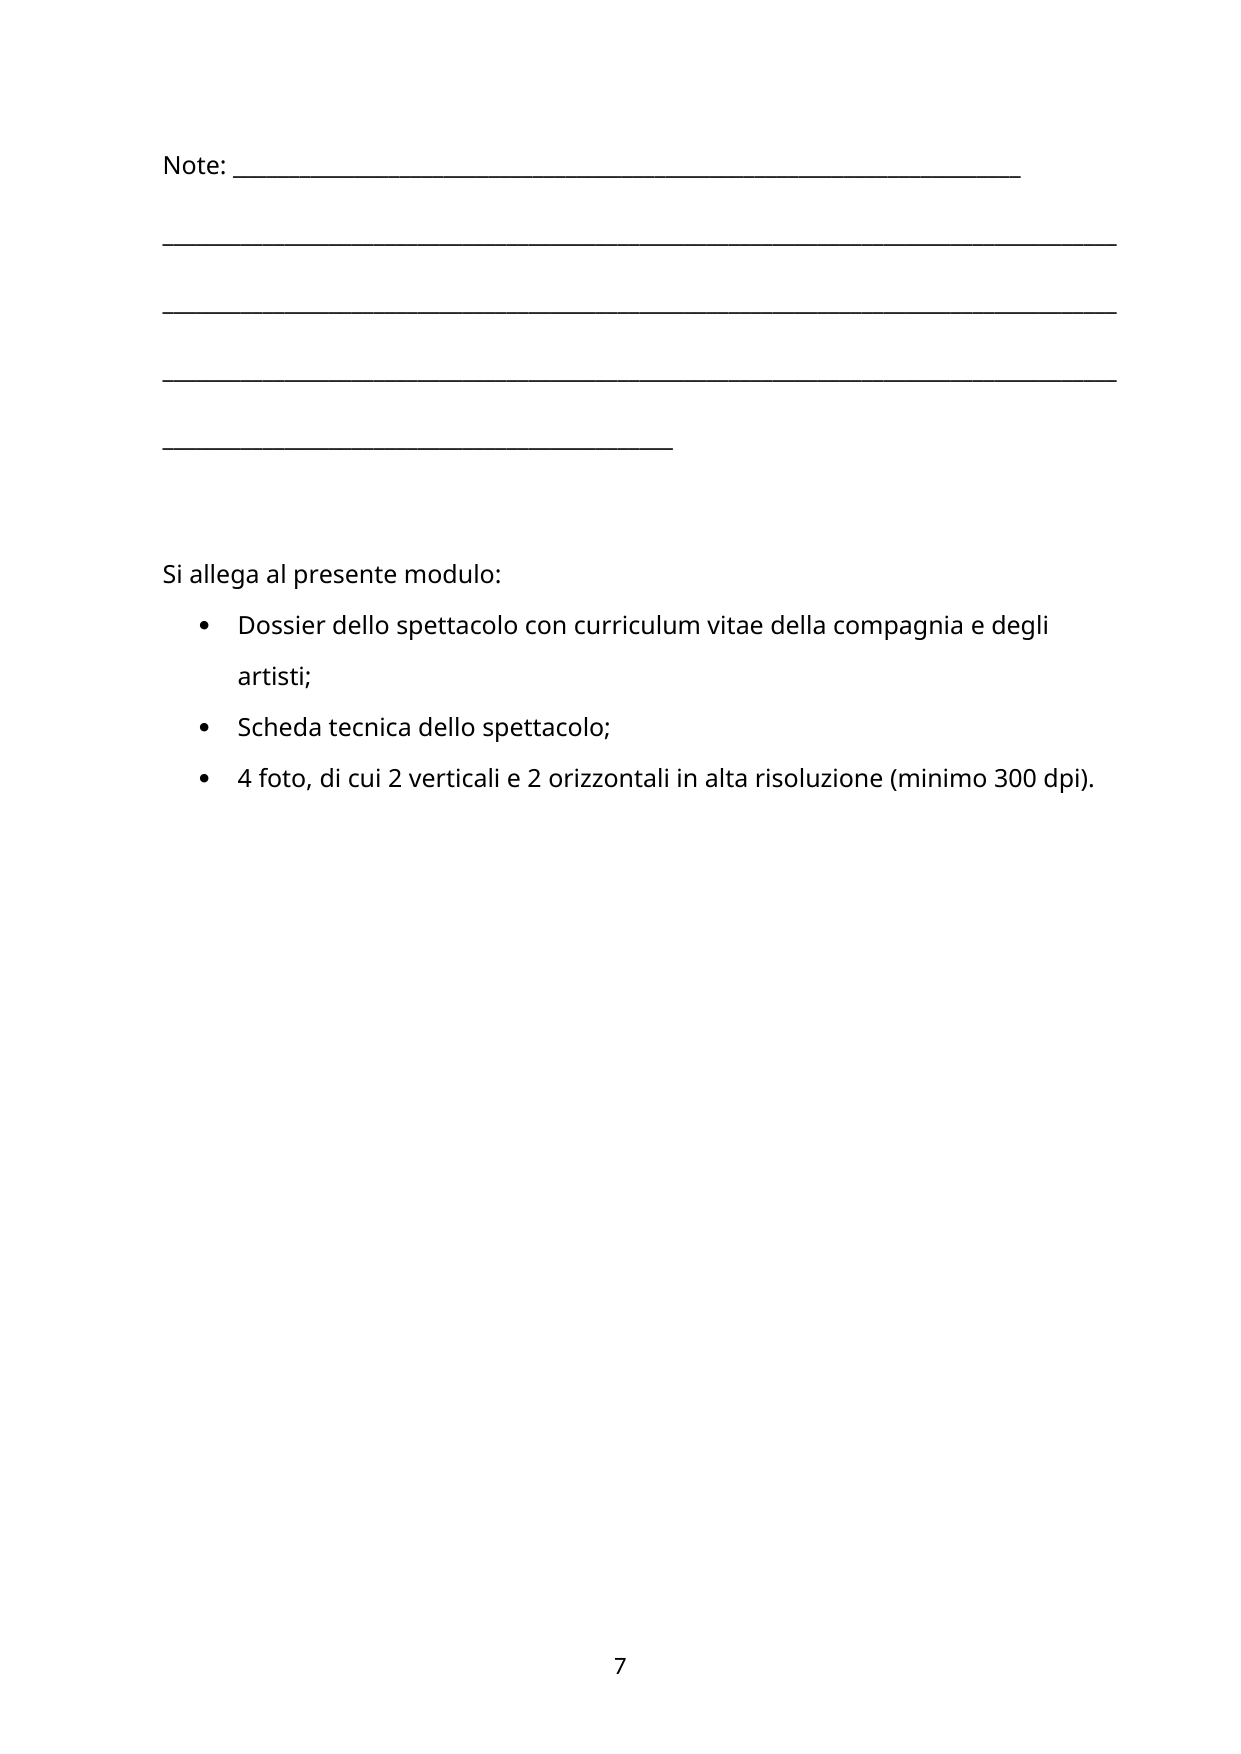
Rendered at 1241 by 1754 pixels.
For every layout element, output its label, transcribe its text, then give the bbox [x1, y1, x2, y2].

text Note: _______________________________________________________________________ ________________________________________________________________________________________________________________________________________________________________________________________________________________________________________________________________________________________________________________ [162, 148, 1122, 454]
list 4 foto, di cui 2 verticali e 2 orizzontali in alta risoluzione (minimo 300 dpi). [200, 761, 1122, 794]
text Si allega al presente modulo: [162, 556, 1122, 590]
list Dossier dello spettacolo con curriculum vitae della compagnia e degli artisti; [200, 607, 1122, 692]
list Scheda tecnica dello spettacolo; [200, 709, 1122, 743]
